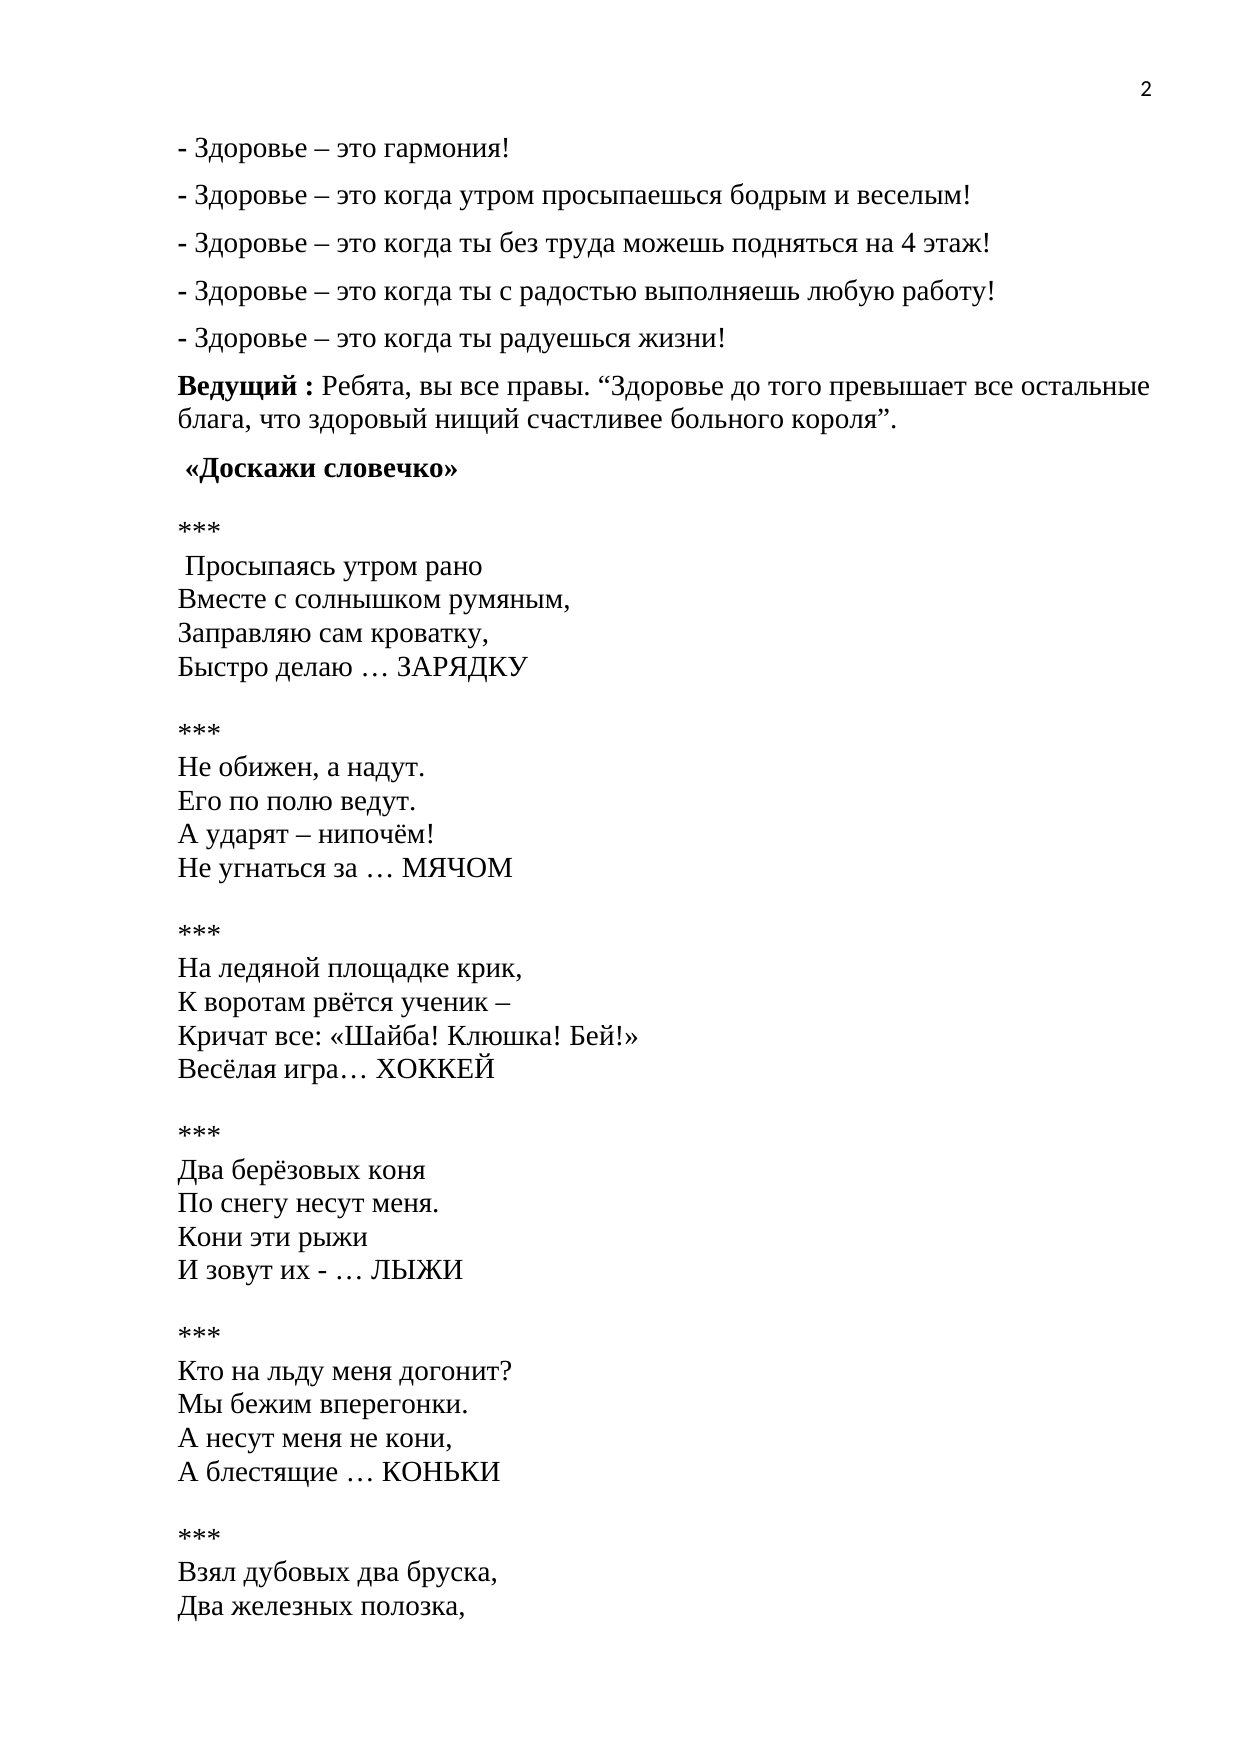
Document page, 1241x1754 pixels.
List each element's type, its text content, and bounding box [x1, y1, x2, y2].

text - Здоровье – это когда утром просыпаешься бодрым и веселым! [177, 177, 1152, 211]
text Два железных полозка, [177, 1588, 1152, 1621]
text *** [177, 514, 1152, 548]
text Взял дубовых два бруска, [177, 1554, 1152, 1588]
text Заправляю сам кроватку, [177, 615, 1152, 649]
text Быстро делаю … ЗАРЯДКУ [177, 649, 1152, 682]
text Два берёзовых коня [177, 1152, 1152, 1185]
text - Здоровье – это гармония! [177, 130, 1152, 163]
text *** [177, 1521, 1152, 1554]
text И зовут их - … ЛЫЖИ [177, 1252, 1152, 1286]
text Ведущий : Ребята, вы все правы. “Здоровье до того превышает все остальные блага, что здоровый нищий счастливее больного короля”. [177, 368, 1152, 435]
text Весёлая игра… ХОККЕЙ [177, 1051, 1152, 1085]
text По снегу несут меня. [177, 1185, 1152, 1219]
text Кони эти рыжи [177, 1219, 1152, 1252]
text К воротам рвётся ученик – [177, 984, 1152, 1018]
text Просыпаясь утром рано [177, 548, 1152, 582]
text А ударят – нипочём! [177, 816, 1152, 850]
text *** [177, 917, 1152, 951]
text - Здоровье – это когда ты без труда можешь подняться на 4 этаж! [177, 225, 1152, 258]
text Не угнаться за … МЯЧОМ [177, 850, 1152, 883]
text - Здоровье – это когда ты с радостью выполняешь любую работу! [177, 273, 1152, 306]
text А несут меня не кони, [177, 1420, 1152, 1454]
text «Доскажи словечко» [177, 449, 1152, 483]
text *** [177, 1319, 1152, 1353]
text *** [177, 1118, 1152, 1152]
text Не обижен, а надут. [177, 749, 1152, 783]
text На ледяной площадке крик, [177, 951, 1152, 984]
text А блестящие … КОНЬКИ [177, 1454, 1152, 1487]
text Кто на льду меня догонит? [177, 1353, 1152, 1387]
text Вместе с солнышком румяным, [177, 582, 1152, 615]
text *** [177, 716, 1152, 749]
text - Здоровье – это когда ты радуешься жизни! [177, 320, 1152, 354]
text Кричат все: «Шайба! Клюшка! Бей!» [177, 1018, 1152, 1051]
text Его по полю ведут. [177, 783, 1152, 816]
text Мы бежим вперегонки. [177, 1387, 1152, 1420]
